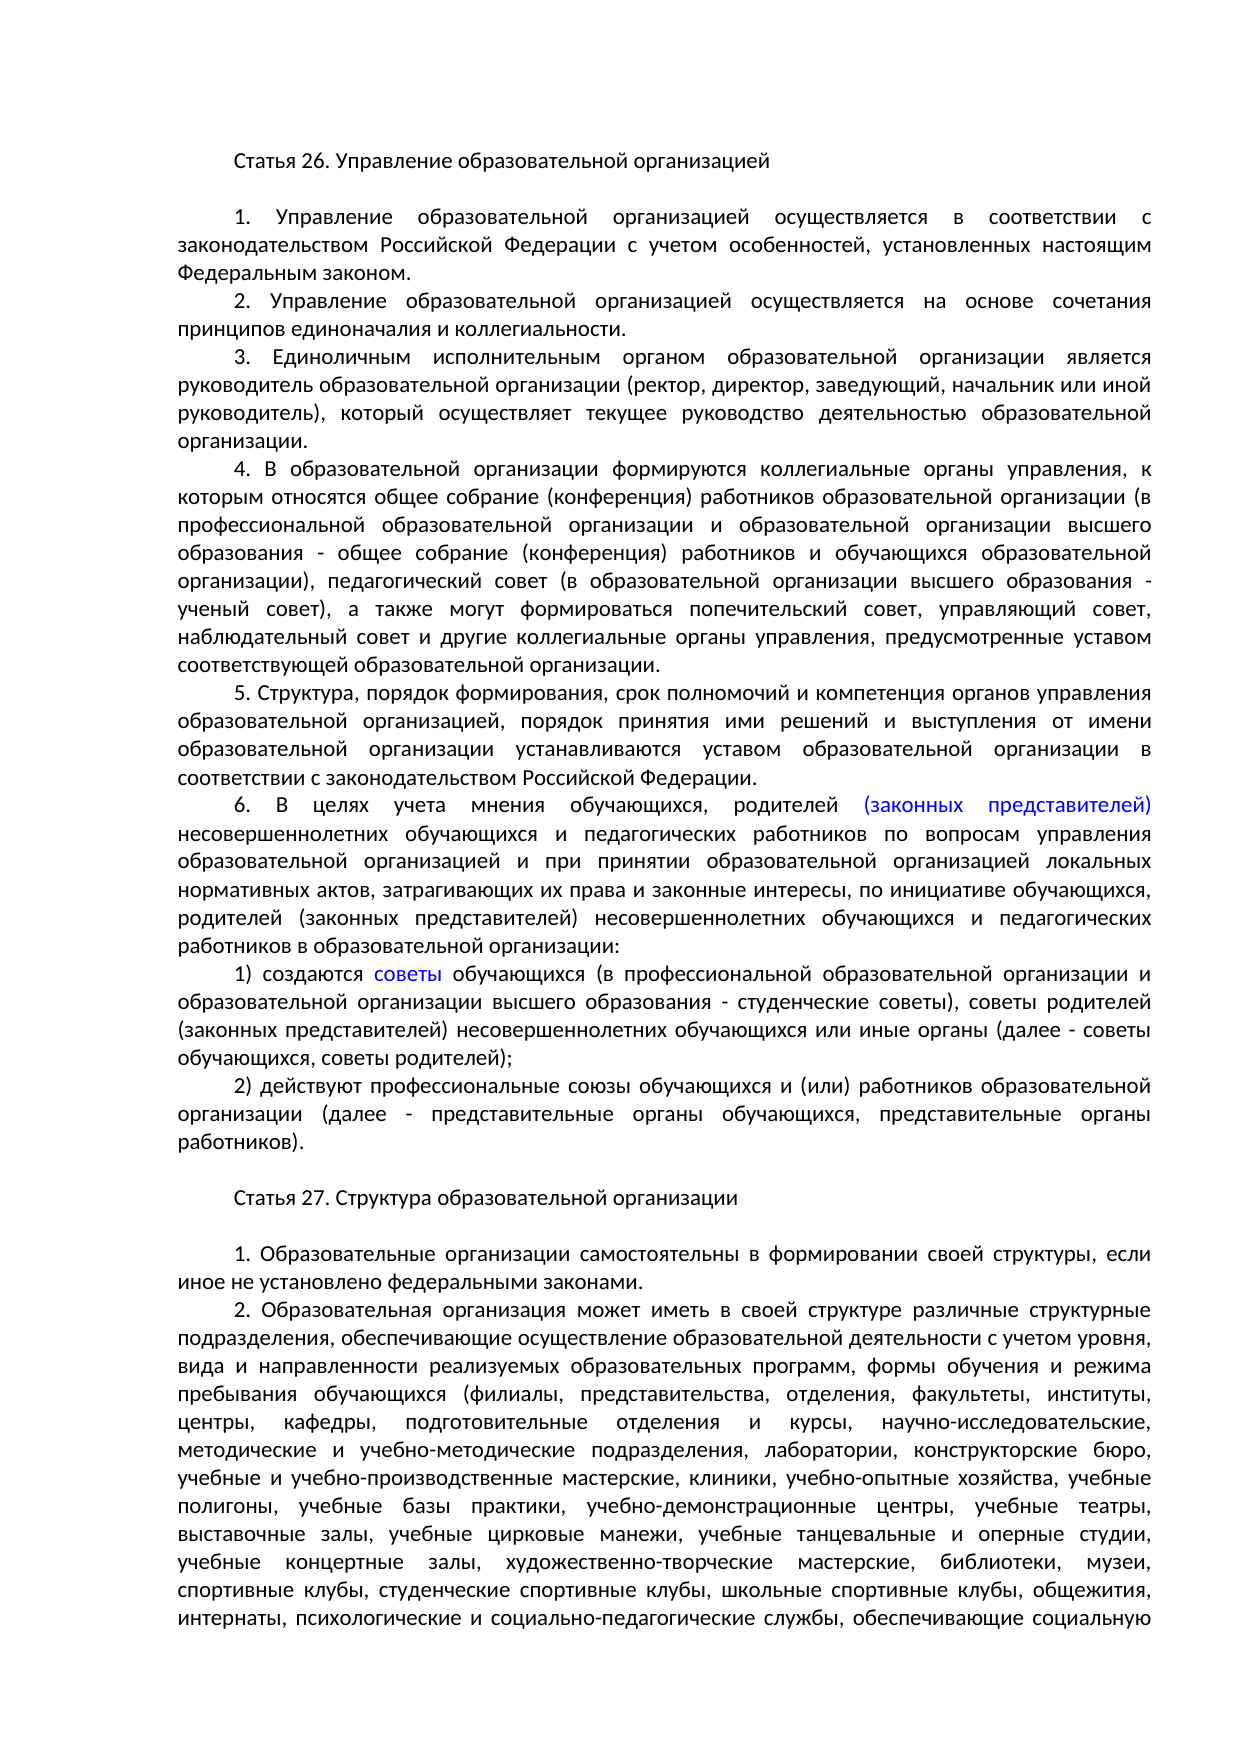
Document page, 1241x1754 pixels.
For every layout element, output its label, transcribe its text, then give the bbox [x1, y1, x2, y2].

text 4. В образовательной организации формируются коллегиальные органы управления, к которым относятся общее собрание (конференция) работников образовательной организации (в профессиональной образовательной организации и образовательной организации высшего образования - общее собрание (конференция) работников и обучающихся образовательной организации), педагогический совет (в образовательной организации высшего образования - ученый совет), а также могут формироваться попечительский совет, управляющий совет, наблюдательный совет и другие коллегиальные органы управления, предусмотренные уставом соответствующей образовательной организации. [177, 454, 1152, 678]
text 2. Управление образовательной организацией осуществляется на основе сочетания принципов единоначалия и коллегиальности. [177, 286, 1152, 342]
text 5. Структура, порядок формирования, срок полномочий и компетенция органов управления образовательной организацией, порядок принятия ими решений и выступления от имени образовательной организации устанавливаются уставом образовательной организации в соответствии с законодательством Российской Федерации. [177, 678, 1152, 791]
text 1. Образовательные организации самостоятельны в формировании своей структуры, если иное не установлено федеральными законами. [177, 1239, 1152, 1295]
text 6. В целях учета мнения обучающихся, родителей (законных представителей) несовершеннолетних обучающихся и педагогических работников по вопросам управления образовательной организацией и при принятии образовательной организацией локальных нормативных актов, затрагивающих их права и законные интересы, по инициативе обучающихся, родителей (законных представителей) несовершеннолетних обучающихся и педагогических работников в образовательной организации: [177, 791, 1152, 959]
text 1. Управление образовательной организацией осуществляется в соответствии с законодательством Российской Федерации с учетом особенностей, установленных настоящим Федеральным законом. [177, 202, 1152, 286]
text Статья 26. Управление образовательной организацией [177, 146, 1152, 174]
text Статья 27. Структура образовательной организации [177, 1183, 1152, 1211]
text 3. Единоличным исполнительным органом образовательной организации является руководитель образовательной организации (ректор, директор, заведующий, начальник или иной руководитель), который осуществляет текущее руководство деятельностью образовательной организации. [177, 342, 1152, 454]
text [177, 1295, 1152, 1631]
text 1) создаются советы обучающихся (в профессиональной образовательной организации и образовательной организации высшего образования - студенческие советы), советы родителей (законных представителей) несовершеннолетних обучающихся или иные органы (далее - советы обучающихся, советы родителей); [177, 959, 1152, 1071]
text 2) действуют профессиональные союзы обучающихся и (или) работников образовательной организации (далее - представительные органы обучающихся, представительные органы работников). [177, 1071, 1152, 1155]
